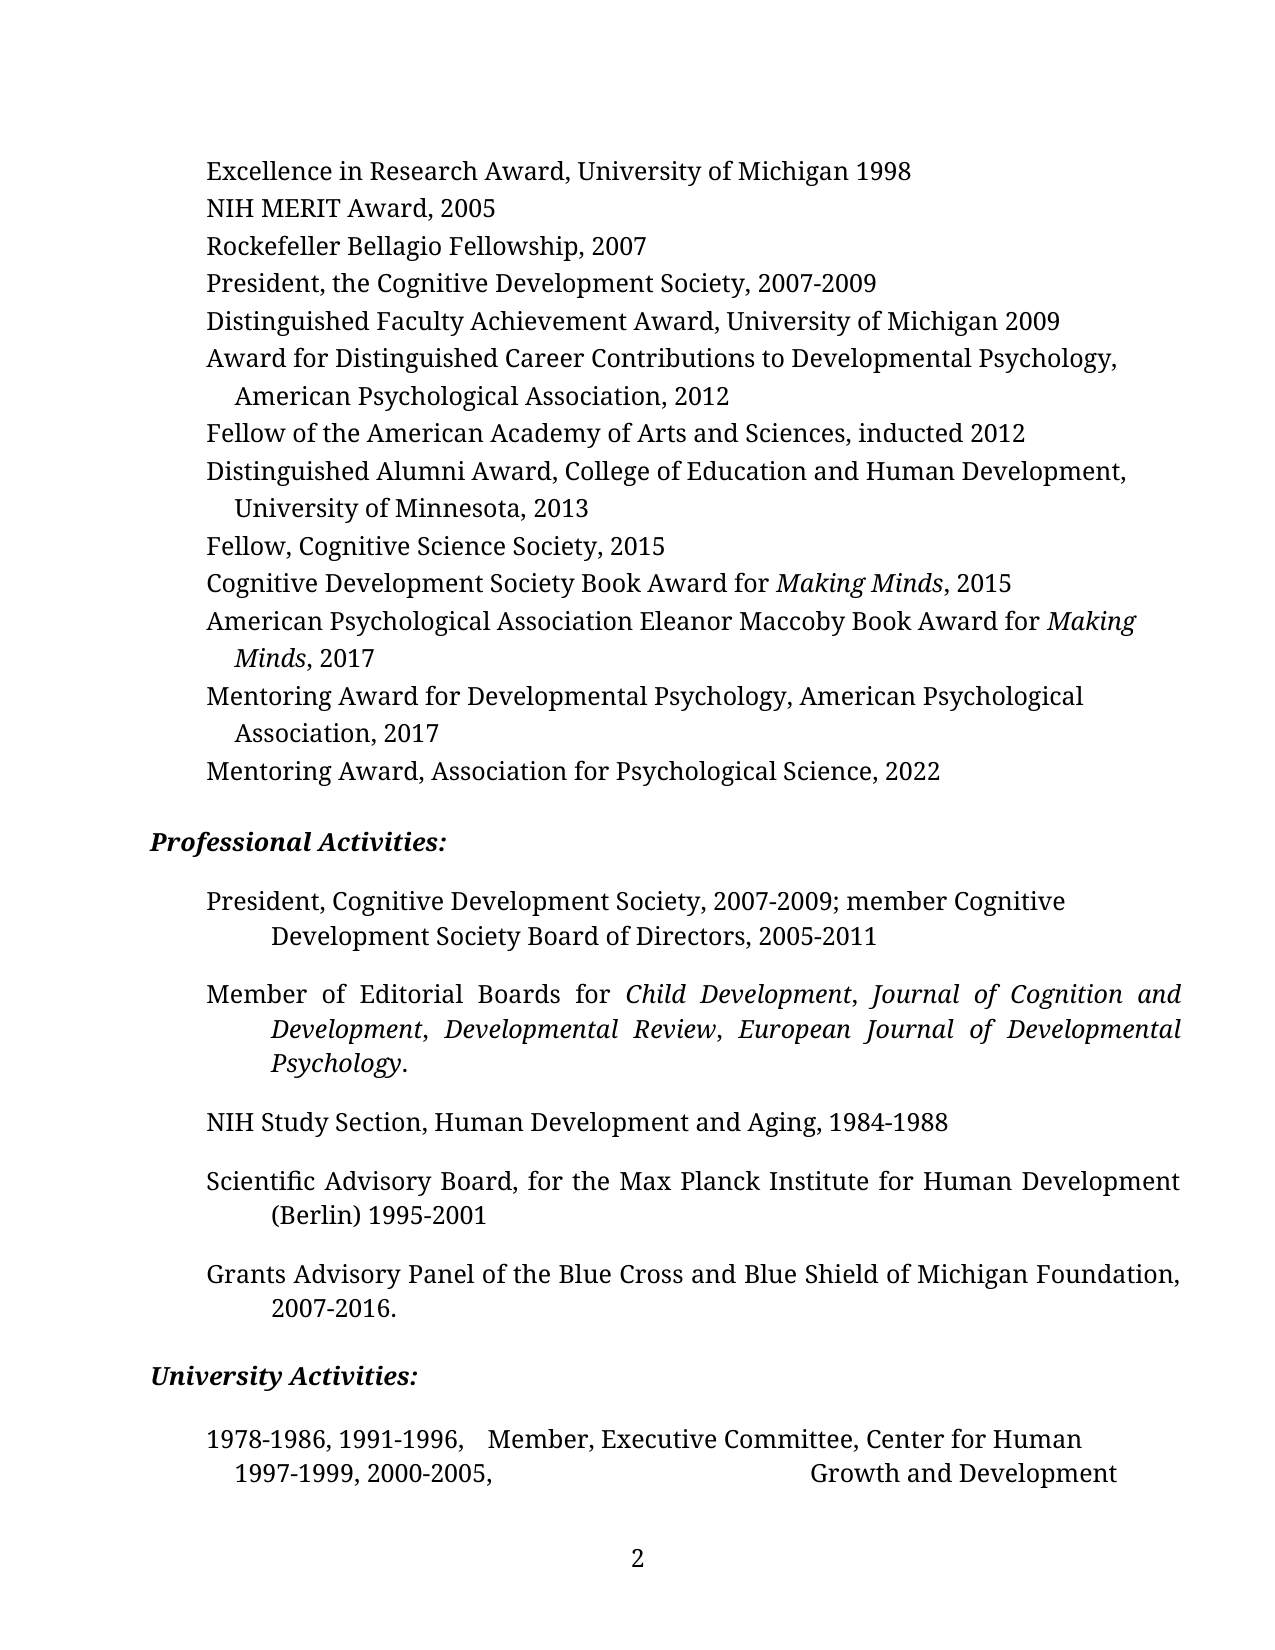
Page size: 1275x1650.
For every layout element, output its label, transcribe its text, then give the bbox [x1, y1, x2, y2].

text President, Cognitive Development Society, 2007-2009; member Cognitive Development Society Board of Directors, 2005-2011 [206, 884, 1171, 952]
text Distinguished Alumni Award, College of Education and Human Development, University of Minnesota, 2013 [206, 450, 1215, 525]
text Professional Activities: [150, 825, 1215, 859]
text 1997-1999, 2000-2005, Growth and Development [206, 1456, 1152, 1490]
text Scientific Advisory Board, for the Max Planck Institute for Human Development (Berlin) 1995-2001 [206, 1163, 1181, 1232]
text Mentoring Award, Association for Psychological Science, 2022 [206, 750, 1215, 787]
text Fellow, Cognitive Science Society, 2015 [206, 525, 1215, 562]
text Excellence in Research Award, University of Michigan 1998 [206, 150, 1215, 187]
text University Activities: [150, 1359, 1152, 1393]
text NIH Study Section, Human Development and Aging, 1984-1988 [206, 1104, 1171, 1138]
text Cognitive Development Society Book Award for Making Minds, 2015 [206, 562, 1215, 600]
text NIH MERIT Award, 2005 [206, 187, 1215, 225]
text Distinguished Faculty Achievement Award, University of Michigan 2009 [206, 300, 1215, 337]
text Member of Editorial Boards for Child Development, Journal of Cognition and Development, Developmental Review, European Journal of Developmental Psychology. [206, 977, 1181, 1079]
text Rockefeller Bellagio Fellowship, 2007 [206, 225, 1215, 262]
text 1978-1986, 1991-1996, Member, Executive Committee, Center for Human [206, 1422, 1152, 1456]
text President, the Cognitive Development Society, 2007-2009 [206, 262, 1215, 300]
text Mentoring Award for Developmental Psychology, American Psychological Association, 2017 [206, 675, 1215, 750]
text American Psychological Association Eleanor Maccoby Book Award for Making Minds, 2017 [206, 600, 1215, 675]
text Grants Advisory Panel of the Blue Cross and Blue Shield of Michigan Foundation, 2007-2016. [206, 1257, 1181, 1325]
text Fellow of the American Academy of Arts and Sciences, inducted 2012 [206, 412, 1215, 450]
text Award for Distinguished Career Contributions to Developmental Psychology, American Psychological Association, 2012 [206, 337, 1215, 412]
